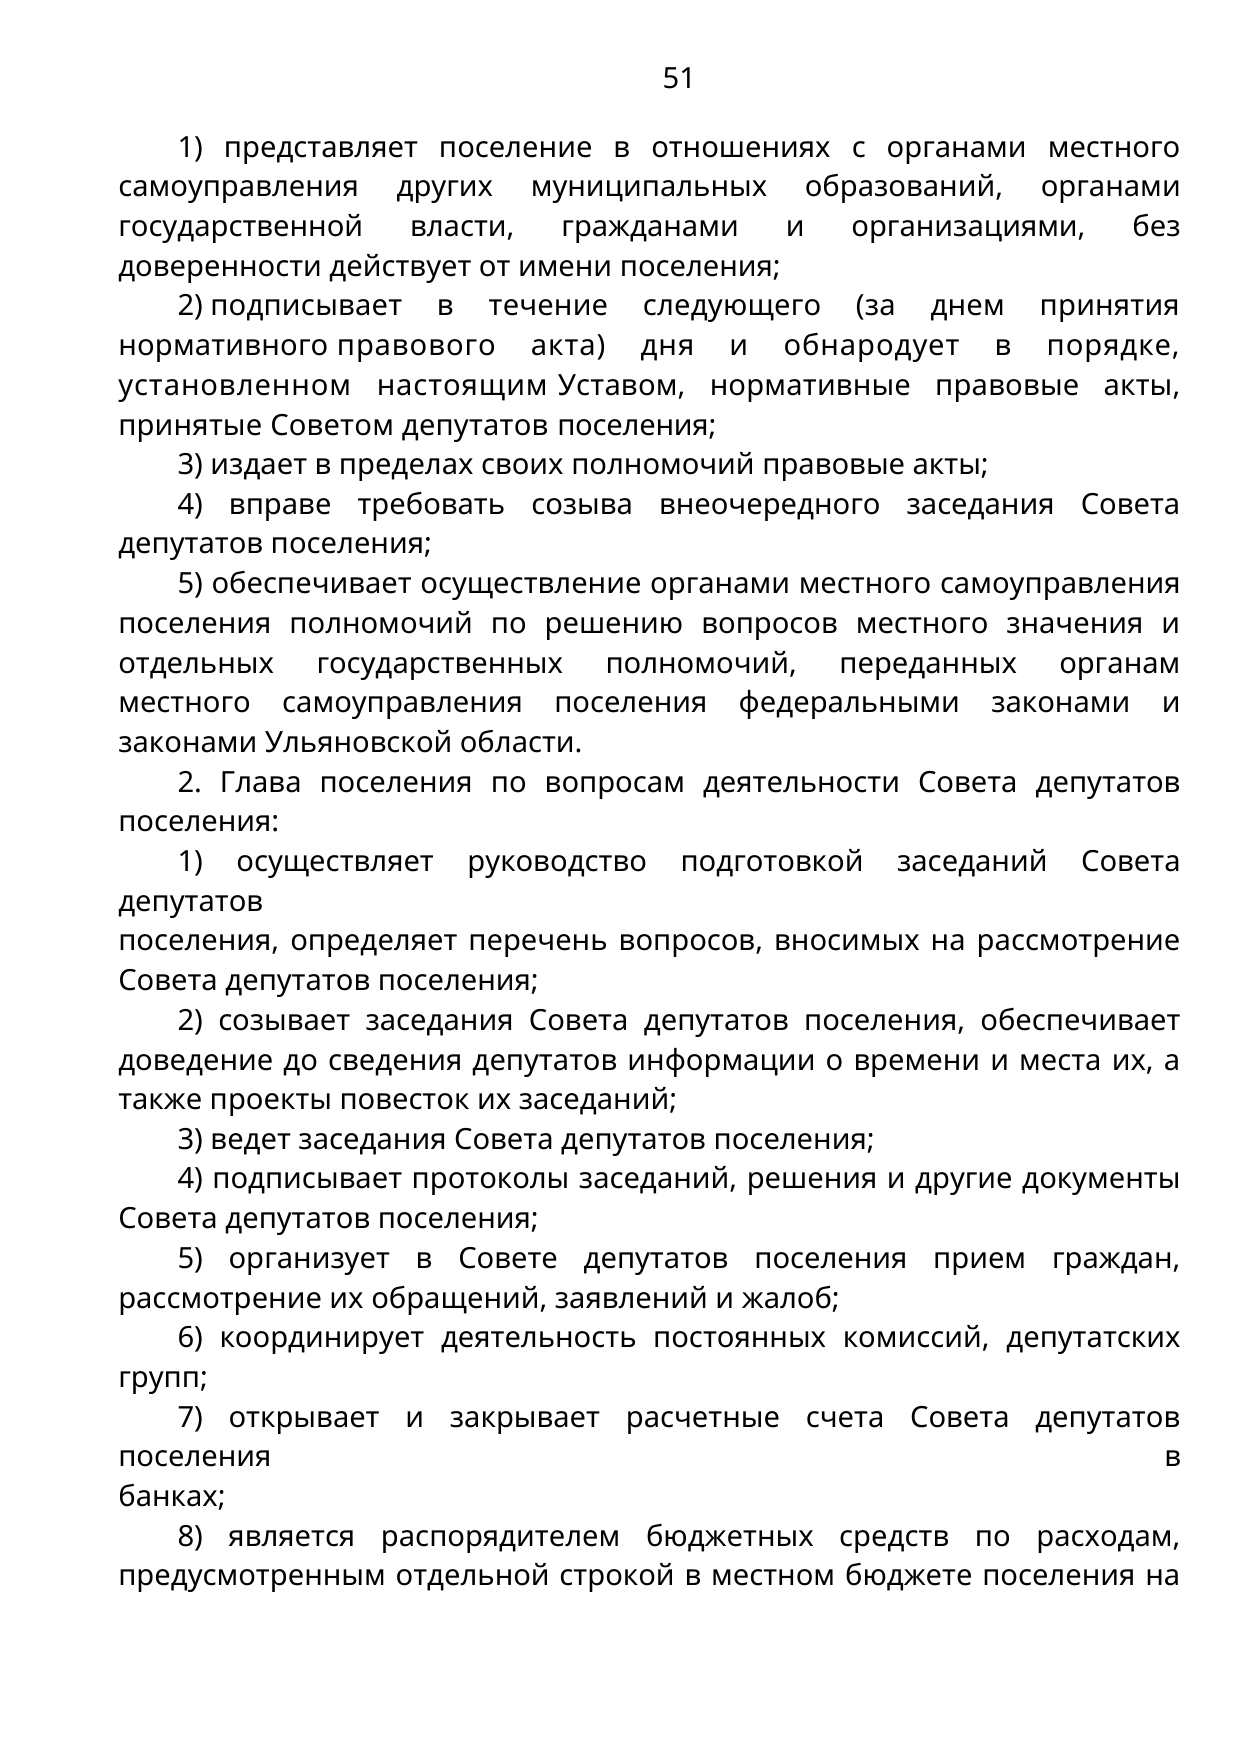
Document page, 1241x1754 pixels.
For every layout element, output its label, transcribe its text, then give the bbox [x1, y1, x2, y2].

text 2) созывает заседания Совета депутатов поселения, обеспечивает доведение до сведения депутатов информации о времени и места их, а также проекты повесток их заседаний; [118, 999, 1181, 1118]
text 5) обеспечивает осуществление органами местного самоуправления поселения полномочий по решению вопросов местного значения и отдельных государственных полномочий, переданных органам местного самоуправления поселения федеральными законами и законами Ульяновской области. [118, 562, 1181, 761]
text 2. Глава поселения по вопросам деятельности Совета депутатов поселения: [118, 761, 1181, 840]
text 3) ведет заседания Совета депутатов поселения; [118, 1118, 1181, 1158]
text 4) подписывает протоколы заседаний, решения и другие документы Совета депутатов поселения; [118, 1158, 1181, 1237]
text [118, 1515, 1181, 1594]
text 7) открывает и закрывает расчетные счета Совета депутатов поселения в банках; [118, 1396, 1181, 1515]
text 5) организует в Совете депутатов поселения прием граждан, рассмотрение их обращений, заявлений и жалоб; [118, 1237, 1181, 1317]
text 4) вправе требовать созыва внеочередного заседания Совета депутатов поселения; [118, 483, 1181, 562]
text 3) издает в пределах своих полномочий правовые акты; [118, 443, 1181, 483]
text 2) подписывает в течение следующего (за днем принятия нормативного правового акта) дня и обнародует в порядке, установленном настоящим Уставом, нормативные правовые акты, принятые Советом депутатов поселения; [118, 285, 1181, 443]
text 1) представляет поселение в отношениях с органами местного самоуправления других муниципальных образований, органами государственной власти, гражданами и организациями, без доверенности действует от имени поселения; [118, 126, 1181, 285]
text 1) осуществляет руководство подготовкой заседаний Совета депутатов поселения, определяет перечень вопросов, вносимых на рассмотрение Совета депутатов поселения; [118, 840, 1181, 999]
text 6) координирует деятельность постоянных комиссий, депутатских групп; [118, 1317, 1181, 1396]
